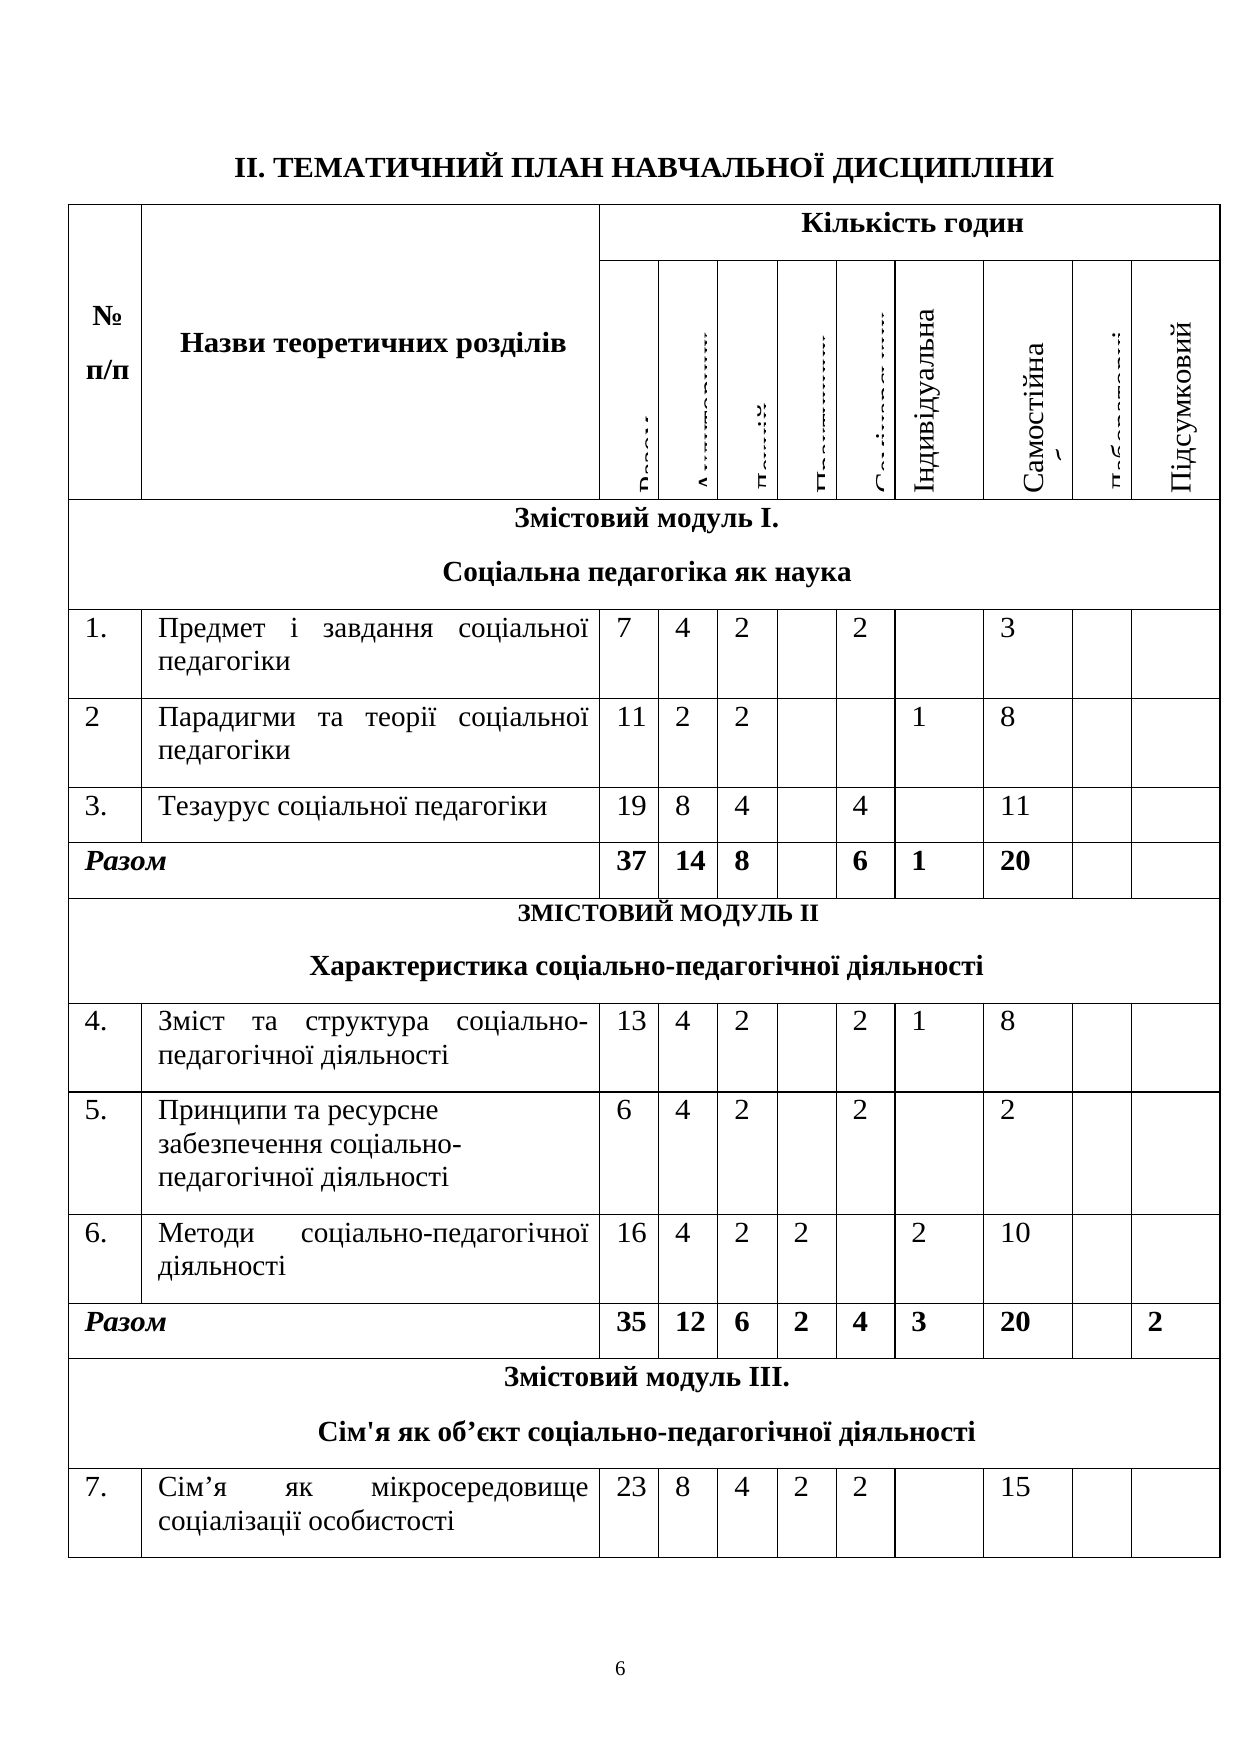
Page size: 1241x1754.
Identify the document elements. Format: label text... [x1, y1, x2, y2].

table_cell 1 [896, 843, 983, 897]
table_cell Семінарських [837, 261, 894, 499]
table_cell 5. [69, 1093, 141, 1214]
table_cell 1 [896, 699, 983, 787]
table_cell Разом [69, 1304, 599, 1358]
table_cell Змістовий модуль І. Соціальна педагогіка як наука [69, 500, 1219, 609]
table_cell 23 [600, 1469, 658, 1557]
table_cell 11 [984, 788, 1072, 842]
table_cell 10 [984, 1215, 1072, 1303]
table_cell 2 [718, 1215, 777, 1303]
table_cell 2 [718, 610, 777, 698]
table_cell 8 [659, 1469, 717, 1557]
table_cell 11 [600, 699, 658, 787]
table_cell 4. [69, 1004, 141, 1091]
table_cell [1073, 610, 1131, 698]
table_cell [1132, 788, 1219, 842]
table_cell 8 [984, 699, 1072, 787]
table_cell 8 [659, 788, 717, 842]
table_cell 4 [659, 610, 717, 698]
table_cell 1. [69, 610, 141, 698]
table_cell 6 [600, 1093, 658, 1214]
table_cell 1 [896, 1004, 983, 1091]
table_cell 6 [718, 1304, 777, 1358]
table_cell 8 [718, 843, 777, 897]
table_cell 2 [718, 699, 777, 787]
table_cell [778, 788, 836, 842]
table_cell [778, 1004, 836, 1091]
table_cell 4 [837, 788, 894, 842]
table_cell Предмет і завдання соціальної педагогіки [142, 610, 599, 698]
table_cell Індивідуальна робота [896, 261, 983, 499]
table_cell [1132, 1215, 1219, 1303]
table_cell 2 [778, 1469, 836, 1557]
table_cell 2 [778, 1215, 836, 1303]
table_cell [1073, 1093, 1131, 1214]
text ІІ. ТЕМАТИЧНИЙ ПЛАН НАВЧАЛЬНОЇ ДИСЦИПЛІНИ [117, 150, 1171, 183]
table_cell [778, 843, 836, 897]
table_cell Парадигми та теорії соціальної педагогіки [142, 699, 599, 787]
table_cell [896, 610, 983, 698]
table_cell 2 [984, 1093, 1072, 1214]
table_cell 2 [778, 1304, 836, 1358]
table_cell 4 [659, 1215, 717, 1303]
table_cell 2 [1132, 1304, 1219, 1358]
table_cell 15 [984, 1469, 1072, 1557]
table_cell 19 [600, 788, 658, 842]
table_cell Зміст та структура соціально-педагогічної діяльності [142, 1004, 599, 1091]
table_cell [1073, 1304, 1131, 1358]
table_cell 2 [718, 1093, 777, 1214]
table_cell 37 [600, 843, 658, 897]
table_cell Підсумковий контроль [1132, 261, 1219, 499]
table_cell 3 [984, 610, 1072, 698]
table_cell [1132, 1469, 1219, 1557]
table_cell 7 [600, 610, 658, 698]
table_cell 20 [984, 843, 1072, 897]
table_cell [1132, 610, 1219, 698]
table_cell [896, 1093, 983, 1214]
table_cell [1073, 1469, 1131, 1557]
table_cell 3. [69, 788, 141, 842]
table_cell 4 [837, 1304, 894, 1358]
table_cell [1073, 1004, 1131, 1091]
table_cell [1073, 788, 1131, 842]
table_cell Сім’я як мікросередовище соціалізації особистості [142, 1469, 599, 1557]
table_cell [896, 788, 983, 842]
table_cell 3 [896, 1304, 983, 1358]
table_cell [1073, 1215, 1131, 1303]
table_cell Тезаурус соціальної педагогіки [142, 788, 599, 842]
table_cell 13 [600, 1004, 658, 1091]
table_cell Самостійна робота [984, 261, 1072, 499]
table_cell 4 [659, 1004, 717, 1091]
table_cell 16 [600, 1215, 658, 1303]
table_cell 6. [69, 1215, 141, 1303]
table_cell Лекцій [718, 261, 777, 499]
table_cell 2 [837, 610, 894, 698]
table_cell [1132, 843, 1219, 897]
table_cell [1132, 1093, 1219, 1214]
table_cell 2 [837, 1093, 894, 1214]
table_cell 2 [896, 1215, 983, 1303]
table_cell ЗМІСТОВИЙ МОДУЛЬ ІІ Характеристика соціально-педагогічної діяльності [69, 899, 1219, 1002]
table_header Назви теоретичних розділів [142, 205, 599, 499]
table_cell 20 [984, 1304, 1072, 1358]
table_cell [837, 1215, 894, 1303]
table_cell 2 [837, 1469, 894, 1557]
table_cell 8 [984, 1004, 1072, 1091]
table_header № п/п [69, 205, 141, 499]
table_cell Змістовий модуль ІІІ. Сім'я як об’єкт соціально-педагогічної діяльності [69, 1359, 1219, 1468]
table_cell 14 [659, 843, 717, 897]
table_cell [896, 1469, 983, 1557]
table_cell [1073, 843, 1131, 897]
table_cell [778, 610, 836, 698]
table_cell Методи соціально-педагогічної діяльності [142, 1215, 599, 1303]
table_cell [778, 1093, 836, 1214]
table_cell 2 [718, 1004, 777, 1091]
table_cell Практичних [778, 261, 836, 499]
table_cell [1073, 699, 1131, 787]
table_cell 4 [718, 1469, 777, 1557]
table_cell Принципи та ресурсне забезпечення соціально-педагогічної діяльності [142, 1093, 599, 1214]
table_cell 7. [69, 1469, 141, 1557]
table_cell [1132, 1004, 1219, 1091]
table_cell 12 [659, 1304, 717, 1358]
table_cell 35 [600, 1304, 658, 1358]
table_cell 2 [69, 699, 141, 787]
table_header Кількість годин [600, 205, 1219, 260]
table_cell 2 [837, 1004, 894, 1091]
table_cell Разом [69, 843, 599, 897]
table_cell Разом [600, 261, 658, 499]
table_cell 4 [718, 788, 777, 842]
table_cell Лабораторні [1073, 261, 1131, 499]
table_cell 2 [659, 699, 717, 787]
table_cell 4 [659, 1093, 717, 1214]
table_cell [1132, 699, 1219, 787]
table_cell [778, 699, 836, 787]
table_cell 6 [837, 843, 894, 897]
table_cell [837, 699, 894, 787]
table_cell Аудиторних [659, 261, 717, 499]
